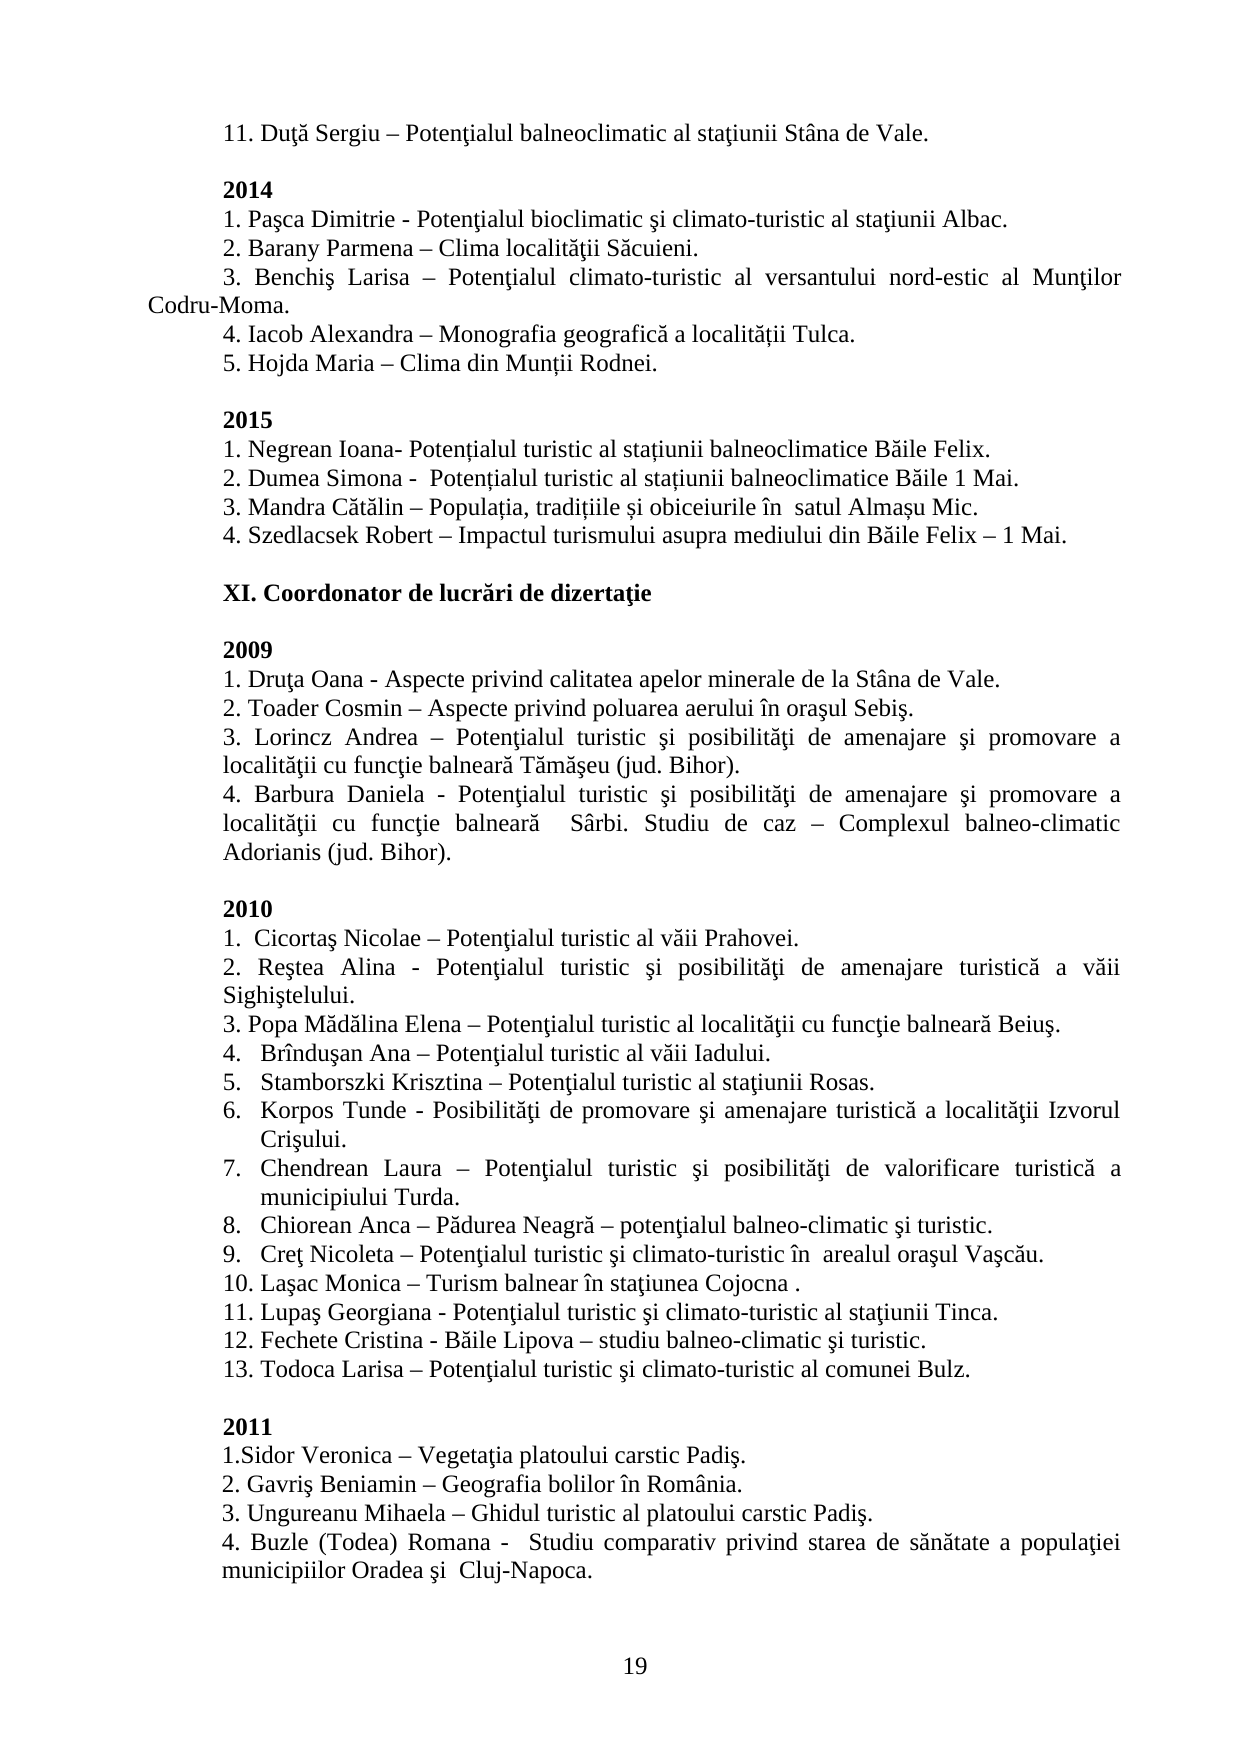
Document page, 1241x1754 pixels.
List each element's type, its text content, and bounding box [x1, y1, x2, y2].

text 2010 [223, 894, 1122, 923]
text 4. Iacob Alexandra – Monografia geografică a localității Tulca. [148, 319, 1122, 348]
text 11. Duţă Sergiu – Potenţialul balneoclimatic al staţiunii Stâna de Vale. [148, 118, 1122, 147]
list Brînduşan Ana – Potenţialul turistic al văii Iadului. [223, 1038, 1122, 1067]
text 2. Barany Parmena – Clima localităţii Săcuieni. [148, 233, 1122, 262]
list Lupaş Georgiana - Potenţialul turistic şi climato-turistic al staţiunii Tinca. [223, 1297, 1122, 1326]
text 4. Buzle (Todea) Romana - Studiu comparativ privind starea de sănătate a populaţiei municipiilor Oradea şi Cluj-Napoca. [222, 1527, 1122, 1584]
text 2014 [148, 176, 1122, 204]
text 2009 [223, 636, 1122, 664]
text 3. Benchiş Larisa – Potenţialul climato-turistic al versantului nord-estic al Munţilor Codru-Moma. [148, 262, 1122, 319]
list Chiorean Anca – Pădurea Neagră – potenţialul balneo-climatic şi turistic. [223, 1211, 1122, 1239]
text 1. Cicortaş Nicolae – Potenţialul turistic al văii Prahovei. [223, 923, 1122, 952]
text 1.Sidor Veronica – Vegetaţia platoului carstic Padiş. [222, 1441, 1122, 1469]
text 2011 [223, 1412, 1122, 1441]
list Stamborszki Krisztina – Potenţialul turistic al staţiunii Rosas. [223, 1067, 1122, 1096]
text 3. Ungureanu Mihaela – Ghidul turistic al platoului carstic Padiş. [222, 1498, 1122, 1527]
list Creţ Nicoleta – Potenţialul turistic şi climato-turistic în arealul oraşul Vaşcău. [223, 1239, 1122, 1268]
text 3. Mandra Cătălin – Populația, tradițiile și obiceiurile în satul Almașu Mic. [185, 492, 1122, 521]
list Laşac Monica – Turism balnear în staţiunea Cojocna . [223, 1268, 1122, 1297]
list Todoca Larisa – Potenţialul turistic şi climato-turistic al comunei Bulz. [223, 1354, 1122, 1383]
text 2. Gavriş Beniamin – Geografia bolilor în România. [222, 1469, 1122, 1498]
text 1. Paşca Dimitrie - Potenţialul bioclimatic şi climato-turistic al staţiunii Albac. [148, 204, 1122, 233]
list Korpos Tunde - Posibilităţi de promovare şi amenajare turistică a localităţii Izvorul Crişului. [223, 1096, 1122, 1153]
list Chendrean Laura – Potenţialul turistic şi posibilităţi de valorificare turistică a municipiului Turda. [223, 1153, 1122, 1211]
text 1. Druţa Oana - Aspecte privind calitatea apelor minerale de la Stâna de Vale. [223, 664, 1122, 693]
text 5. Hojda Maria – Clima din Munții Rodnei. [148, 348, 1122, 377]
text 3. Popa Mădălina Elena – Potenţialul turistic al localităţii cu funcţie balneară Beiuş. [223, 1009, 1122, 1038]
list Fechete Cristina - Băile Lipova – studiu balneo-climatic şi turistic. [223, 1326, 1122, 1354]
text 2. Reştea Alina - Potenţialul turistic şi posibilităţi de amenajare turistică a văii Sighiştelului. [223, 952, 1122, 1009]
text 4. Barbura Daniela - Potenţialul turistic şi posibilităţi de amenajare şi promovare a localităţii cu funcţie balneară Sârbi. Studiu de caz – Complexul balneo-climatic Adorianis (jud. Bihor). [223, 779, 1122, 866]
text XI. Coordonator de lucrări de dizertaţie [148, 578, 1122, 607]
text 2. Dumea Simona - Potențialul turistic al stațiunii balneoclimatice Băile 1 Mai. [148, 463, 1122, 492]
text 4. Szedlacsek Robert – Impactul turismului asupra mediului din Băile Felix – 1 Mai. [185, 521, 1122, 549]
text 2. Toader Cosmin – Aspecte privind poluarea aerului în oraşul Sebiş. [223, 693, 1122, 722]
text 2015 [148, 406, 1122, 434]
text 3. Lorincz Andrea – Potenţialul turistic şi posibilităţi de amenajare şi promovare a localităţii cu funcţie balneară Tămăşeu (jud. Bihor). [223, 722, 1122, 779]
text 1. Negrean Ioana- Potențialul turistic al stațiunii balneoclimatice Băile Felix. [148, 434, 1122, 463]
